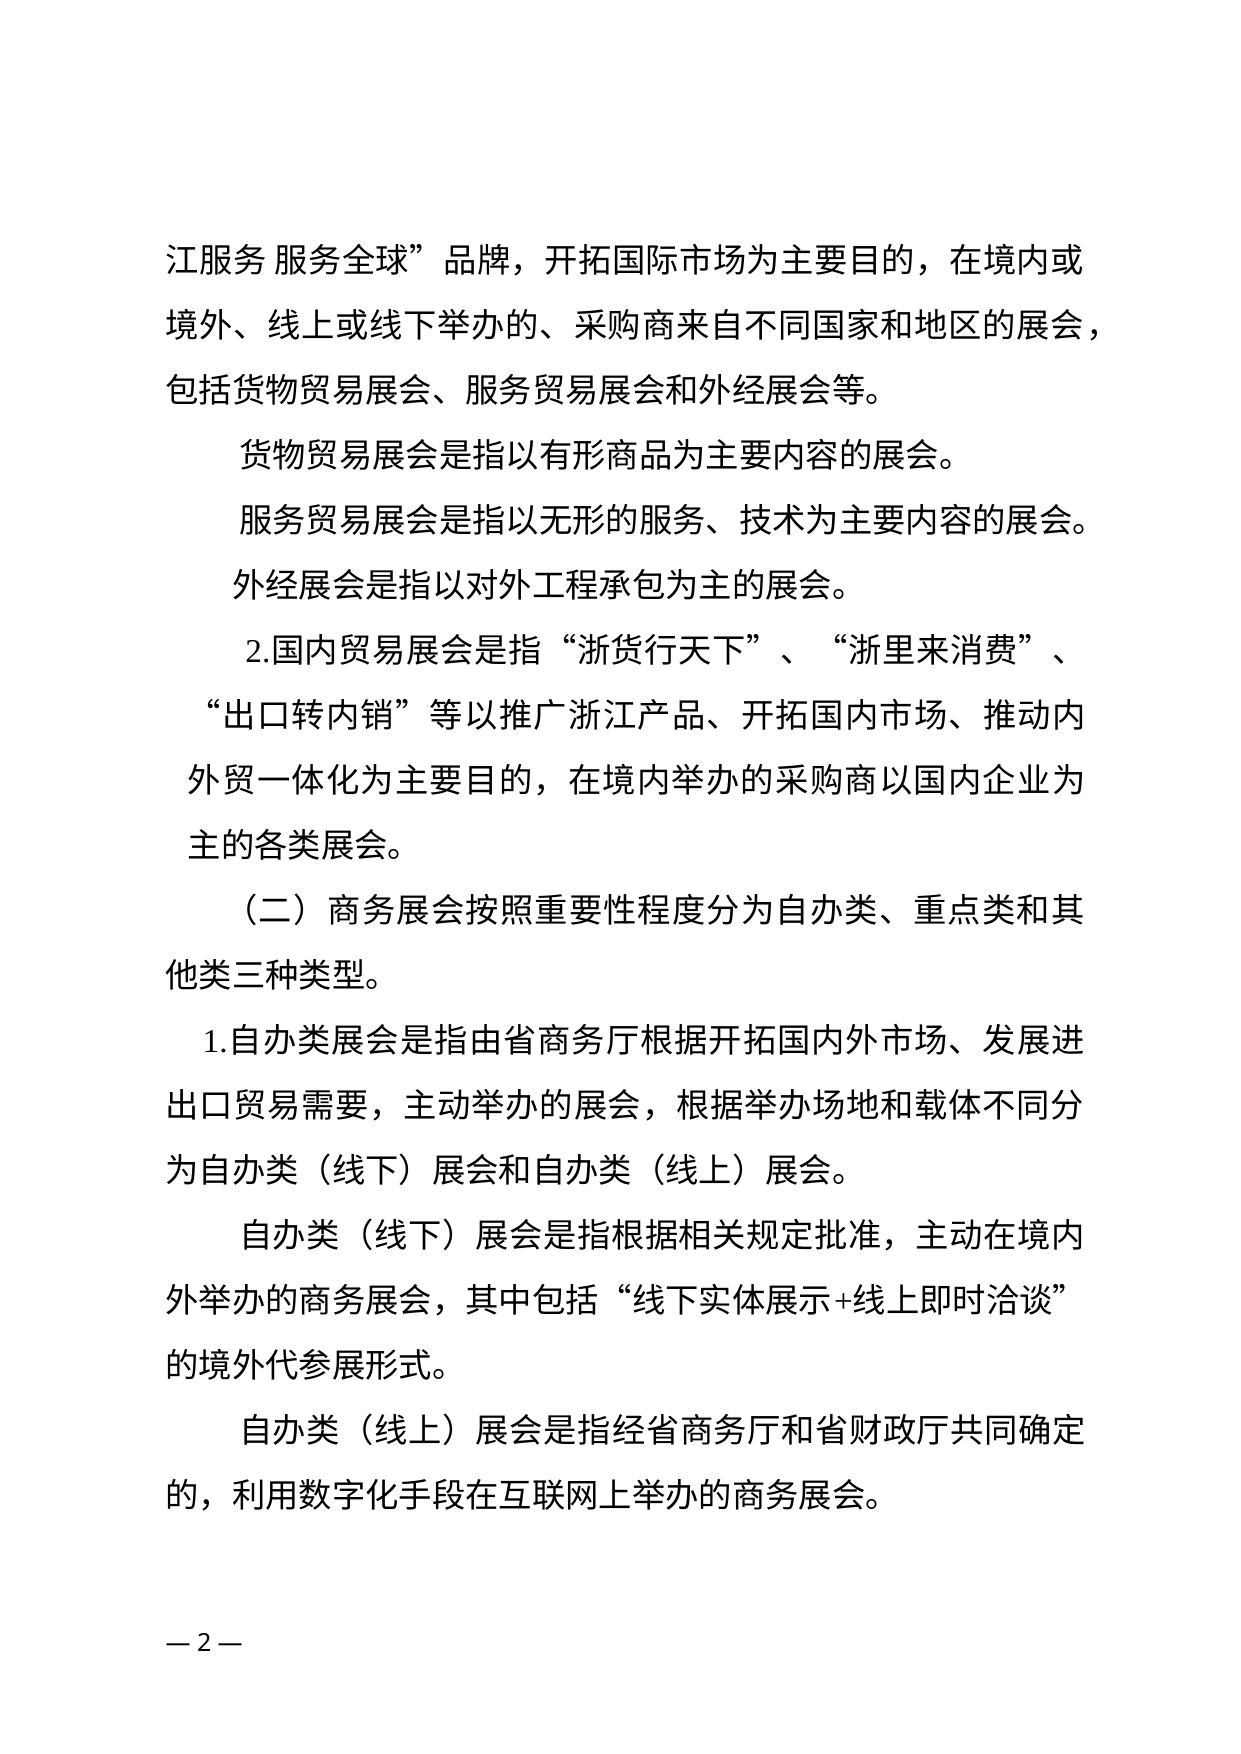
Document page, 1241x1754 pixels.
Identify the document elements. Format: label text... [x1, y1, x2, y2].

text 服务贸易展会是指以无形的服务、技术为主要内容的展会。 [165, 486, 1087, 551]
text 自办类（线上）展会是指经省商务厅和省财政厅共同确定的，利用数字化手段在互联网上举办的商务展会。 [165, 1396, 1087, 1526]
text 外经展会是指以对外工程承包为主的展会。 [165, 551, 1087, 616]
text 货物贸易展会是指以有形商品为主要内容的展会。 [165, 421, 1087, 486]
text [165, 226, 1087, 421]
text （二）商务展会按照重要性程度分为自办类、重点类和其他类三种类型。 [165, 876, 1087, 1006]
text 2.国内贸易展会是指“浙货行天下”、“浙里来消费”、“出口转内销”等以推广浙江产品、开拓国内市场、推动内外贸一体化为主要目的，在境内举办的采购商以国内企业为主的各类展会。 [188, 616, 1087, 876]
text 1.自办类展会是指由省商务厅根据开拓国内外市场、发展进出口贸易需要，主动举办的展会，根据举办场地和载体不同分为自办类（线下）展会和自办类（线上）展会。 [165, 1006, 1087, 1201]
text 自办类（线下）展会是指根据相关规定批准，主动在境内外举办的商务展会，其中包括“线下实体展示+线上即时洽谈”的境外代参展形式。 [165, 1201, 1087, 1396]
